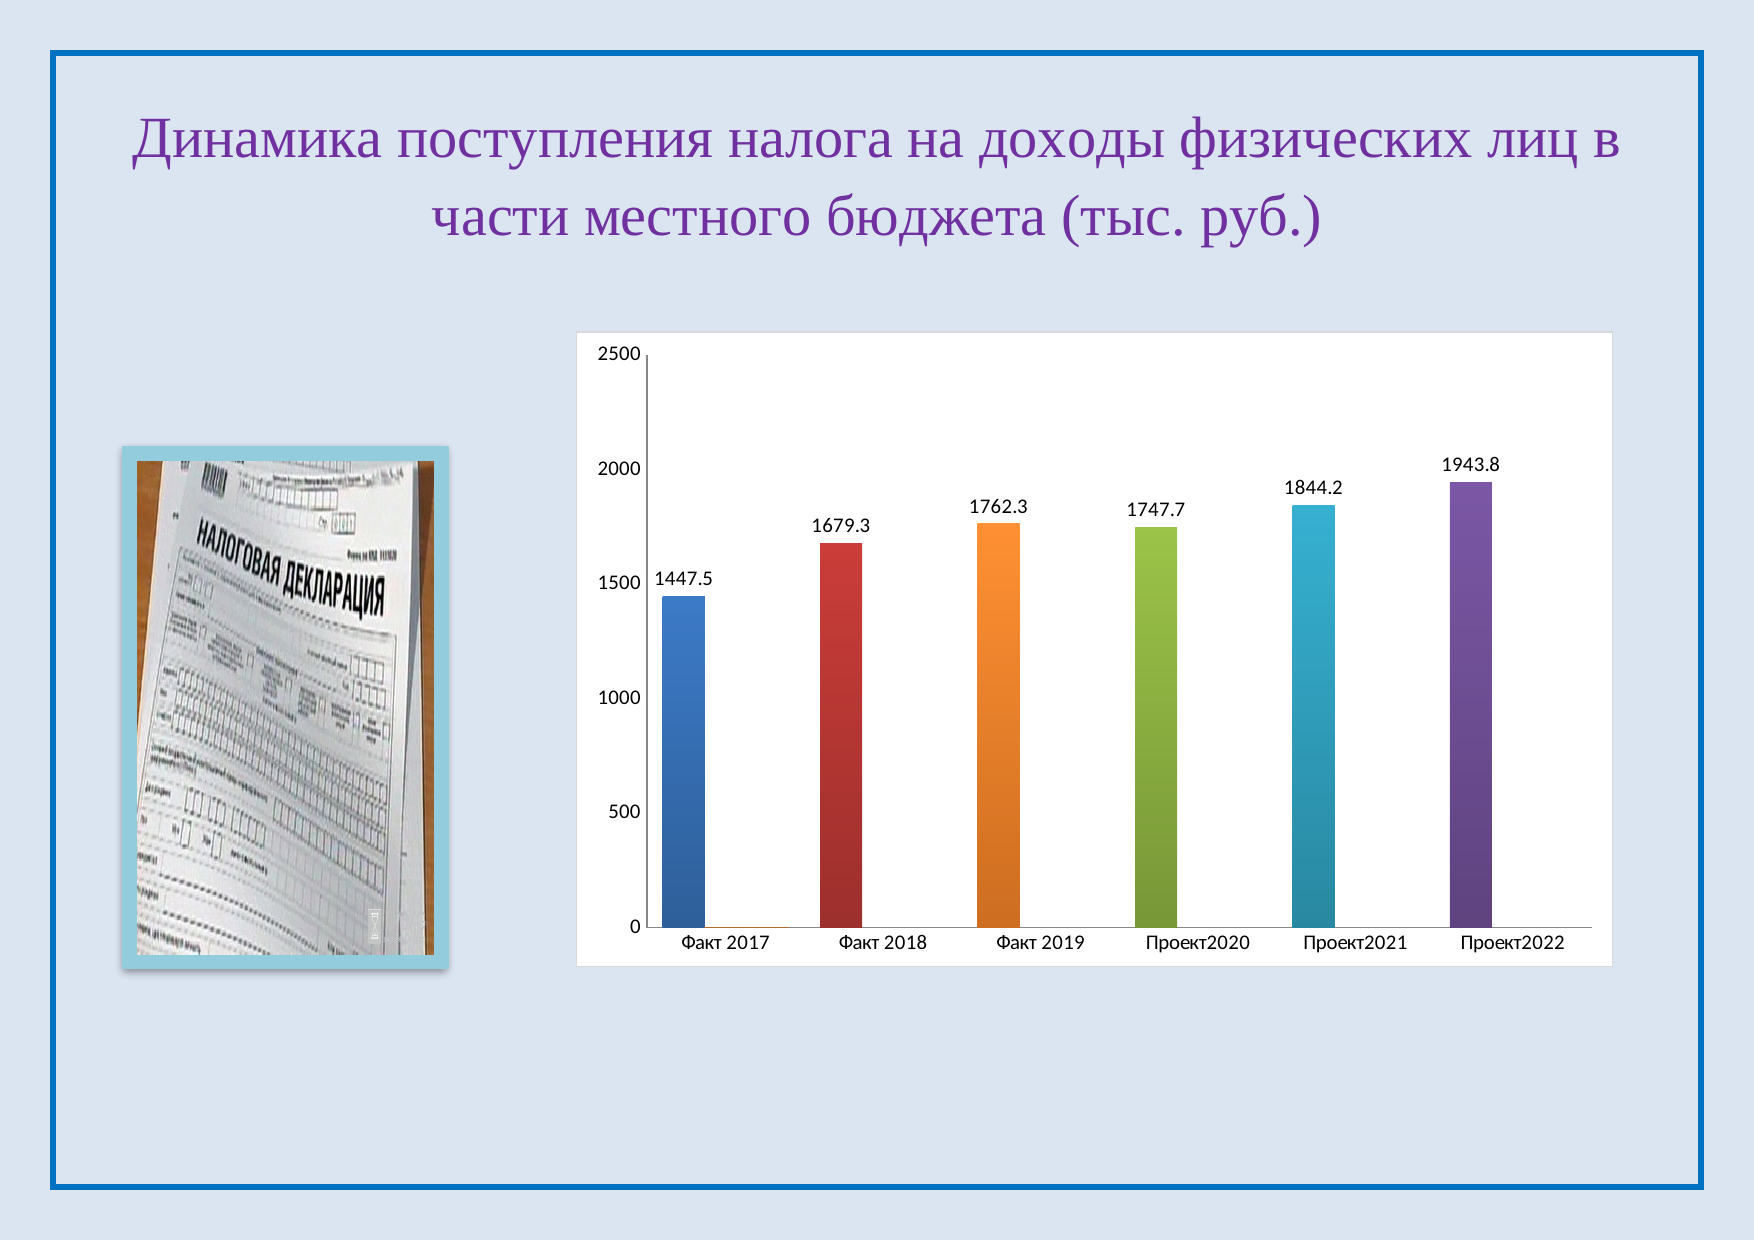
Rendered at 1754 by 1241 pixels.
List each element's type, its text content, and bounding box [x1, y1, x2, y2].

text Динамика поступления налога на доходы физических лиц в части местного бюджета (тыс. руб.) [118, 103, 1636, 248]
picture [137, 461, 434, 955]
